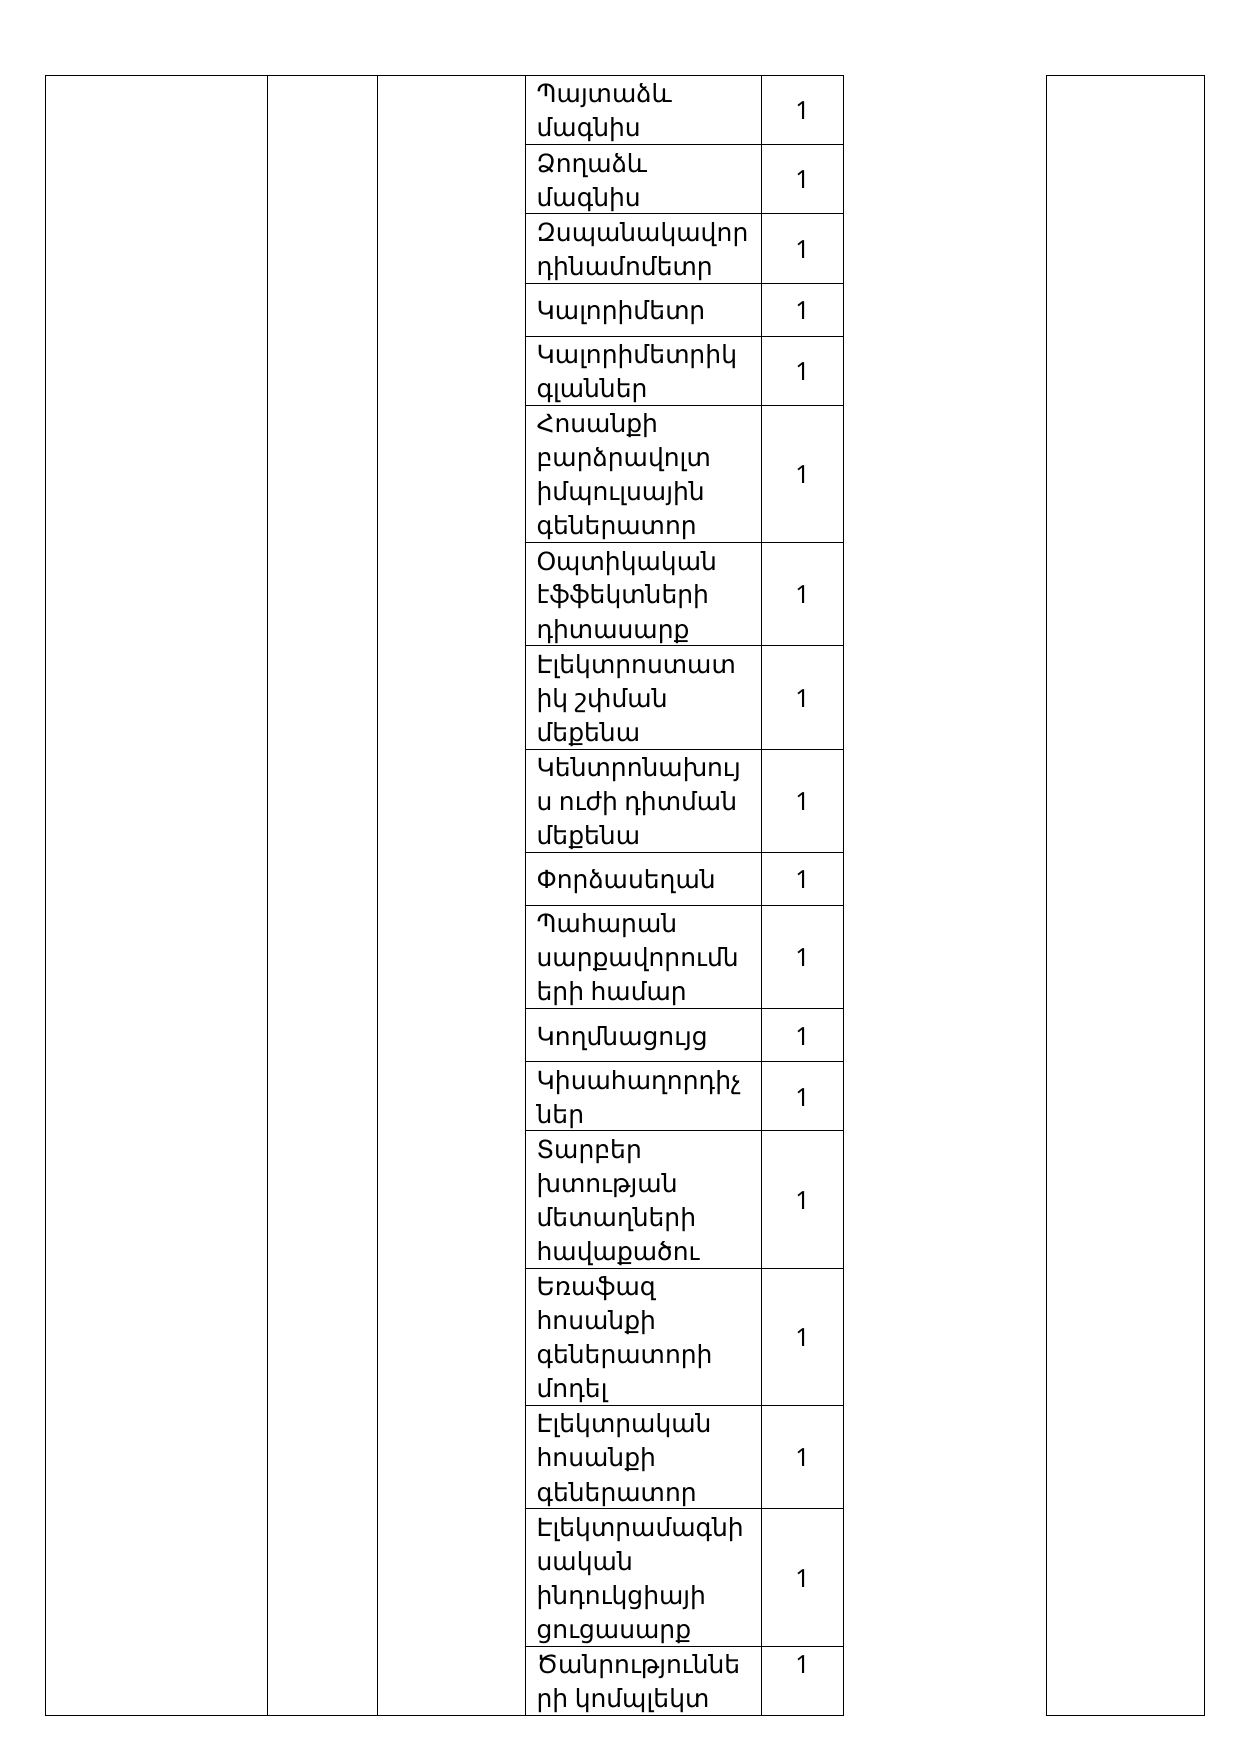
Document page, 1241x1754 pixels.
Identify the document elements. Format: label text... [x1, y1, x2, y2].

table_cell Կիսահաղորդիչներ [526, 1062, 761, 1130]
table_cell Պայտաձև մագնիս [526, 76, 761, 144]
table_cell Օպտիկական էֆֆեկտների դիտասարք [526, 543, 761, 645]
table_cell 1 [762, 76, 843, 144]
table_cell Տարբեր խտության մետաղների հավաքածու [526, 1131, 761, 1268]
table_cell 1 [762, 1269, 843, 1405]
table_cell 1 [762, 1009, 843, 1061]
table_cell Կալորիմետրիկ գլաններ [526, 337, 761, 405]
table_cell Պահարան սարքավորումների համար [526, 906, 761, 1008]
table_cell Ծանրությունների կոմպլեկտ [526, 1647, 761, 1715]
table_cell 1 [762, 145, 843, 213]
table_cell Կալորիմետր [526, 284, 761, 336]
table_cell 1 [762, 750, 843, 852]
table_cell 1 [762, 1062, 843, 1130]
table_cell Ձողաձև մագնիս [526, 145, 761, 213]
table_cell 1 [762, 284, 843, 336]
table_cell 1 [762, 337, 843, 405]
table_cell 1 [762, 906, 843, 1008]
table_cell 1 [762, 853, 843, 905]
table_cell 1 [762, 1647, 843, 1715]
table_cell Կենտրոնախույս ուժի դիտման մեքենա [526, 750, 761, 852]
table_cell 1 [762, 543, 843, 645]
table_cell Զսպանակավոր դինամոմետր [526, 214, 761, 282]
table_cell 1 [762, 1406, 843, 1508]
table_cell Փորձասեղան [526, 853, 761, 905]
table_cell 1 [762, 646, 843, 748]
table_cell Էլեկտրական հոսանքի գեներատոր [526, 1406, 761, 1508]
table_cell Էլեկտրոստատիկ շփման մեքենա [526, 646, 761, 748]
table_cell Եռաֆազ հոսանքի գեներատորի մոդել [526, 1269, 761, 1405]
table_cell 1 [762, 406, 843, 542]
table_cell Էլեկտրամագնիսական ինդուկցիայի ցուցասարք [526, 1509, 761, 1646]
table_cell 1 [762, 1509, 843, 1646]
table_cell Հոսանքի բարձրավոլտ իմպուլսային գեներատոր [526, 406, 761, 542]
table_cell Կողմնացույց [526, 1009, 761, 1061]
table_cell 1 [762, 214, 843, 282]
table_cell 1 [762, 1131, 843, 1268]
